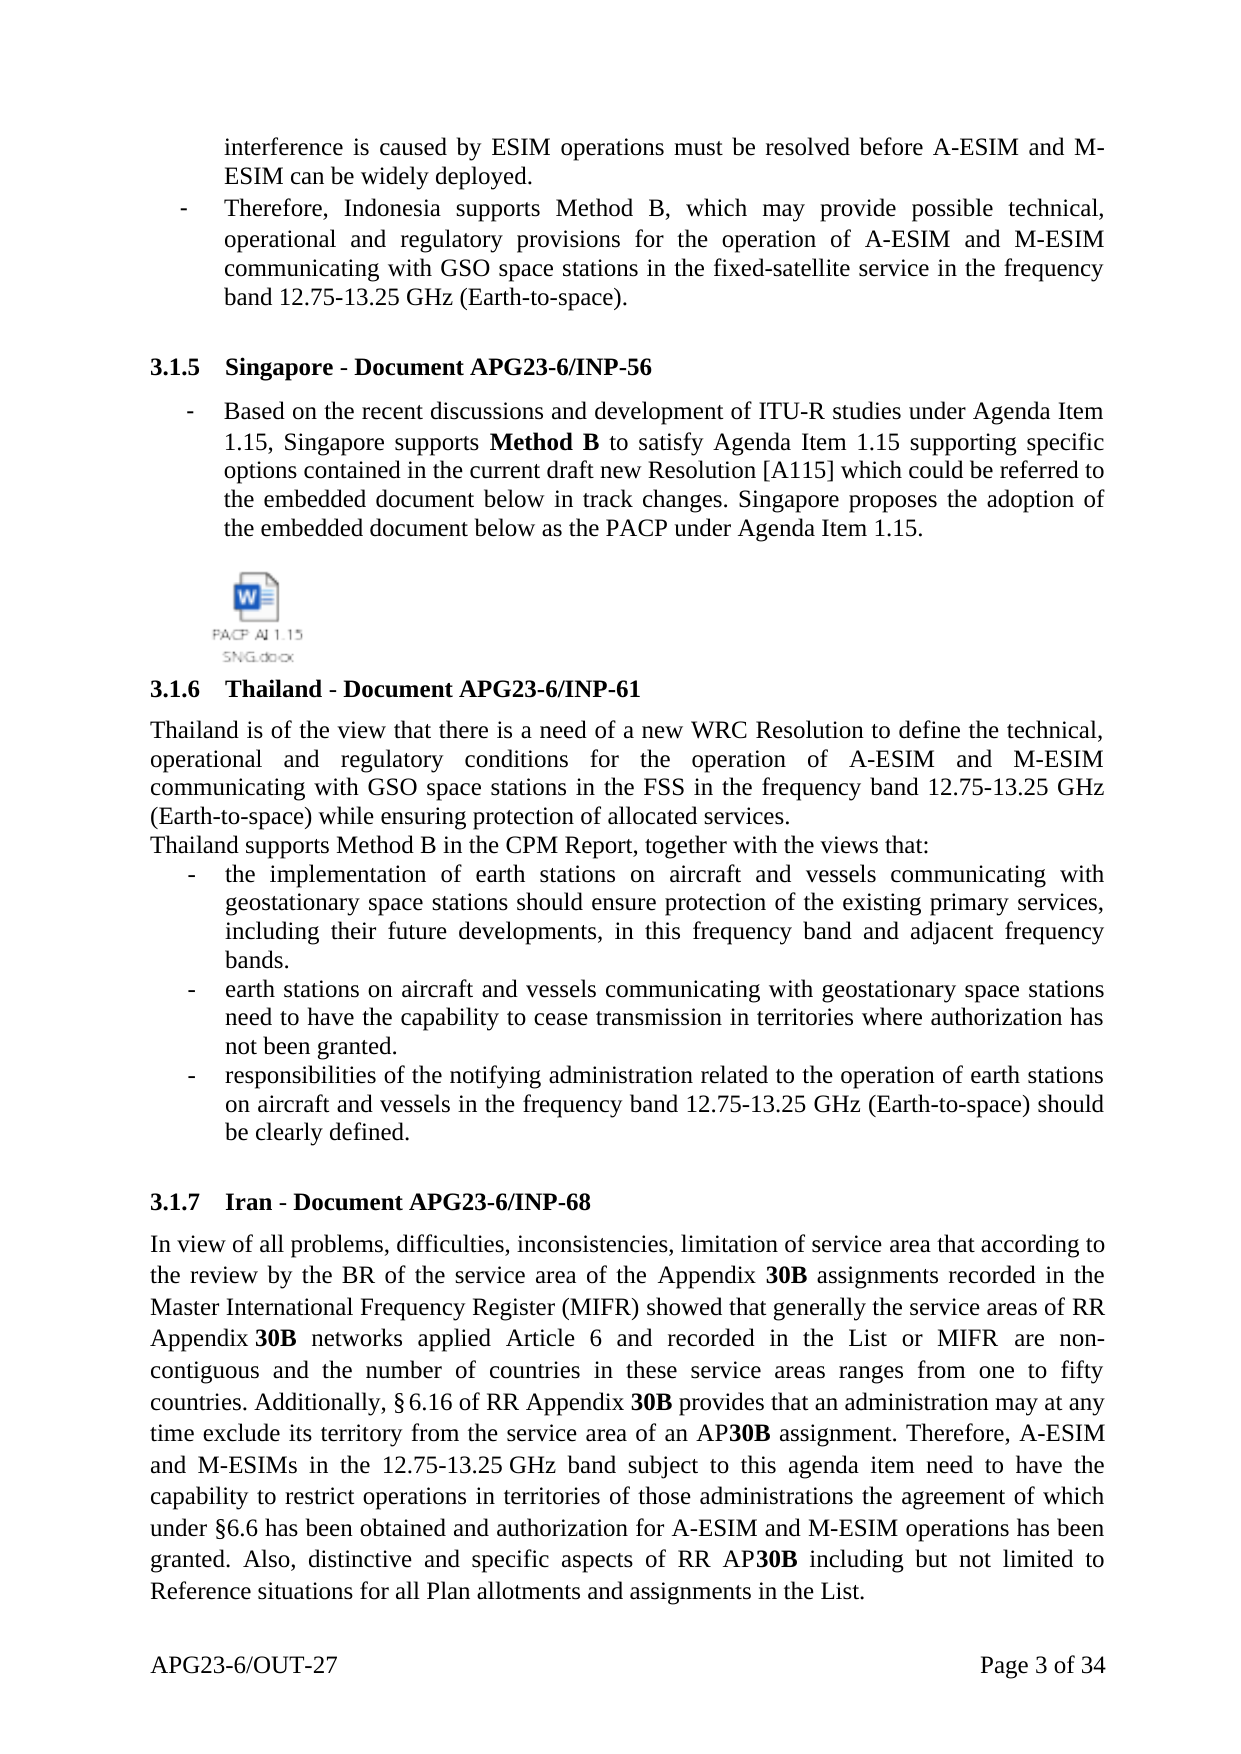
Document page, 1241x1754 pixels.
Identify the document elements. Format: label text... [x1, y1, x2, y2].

list Therefore, Indonesia supports Method B, which may provide possible technical, operational and regulatory provisions for the operation of A-ESIM and M-ESIM communicating with GSO space stations in the fixed-satellite service in the frequency band 12.75-13.25 GHz (Earth-to-space). [179, 190, 1105, 310]
text Thailand is of the view that there is a need of a new WRC Resolution to define the technical, operational and regulatory conditions for the operation of A-ESIM and M-ESIM communicating with GSO space stations in the FSS in the frequency band 12.75-13.25 GHz (Earth-to-space) while ensuring protection of allocated services. [150, 715, 1105, 830]
text Thailand supports Method B in the CPM Report, together with the views that: [150, 830, 1105, 859]
list earth stations on aircraft and vessels communicating with geostationary space stations need to have the capability to cease transmission in territories where authorization has not been granted. [187, 974, 1105, 1060]
text 3.1.6 Thailand - Document APG23-6/INP-61 [150, 674, 1105, 702]
list the implementation of earth stations on aircraft and vessels communicating with geostationary space stations should ensure protection of the existing primary services, including their future developments, in this frequency band and adjacent frequency bands. [187, 859, 1105, 974]
text 3.1.5 Singapore - Document APG23-6/INP-56 [150, 352, 1105, 380]
text 3.1.7 Iran - Document APG23-6/INP-68 [150, 1187, 1105, 1216]
text In view of all problems, difficulties, inconsistencies, limitation of service area that according to the review by the BR of the service area of the Appendix 30B assignments recorded in the Master International Frequency Register (MIFR) showed that generally the service areas of RR Appendix 30B networks applied Article 6 and recorded in the List or MIFR are non-contiguous and the number of countries in these service areas ranges from one to fifty countries. Additionally, § 6.16 of RR Appendix 30B provides that an administration may at any time exclude its territory from the service area of an AP30B assignment. Therefore, A-ESIM and M-ESIMs in the 12.75-13.25 GHz band subject to this agenda item need to have the capability to restrict operations in territories of those administrations the agreement of which under §6.6 has been obtained and authorization for A-ESIM and M-ESIM operations has been granted. Also, distinctive and specific aspects of RR AP30B including but not limited to Reference situations for all Plan allotments and assignments in the List. [150, 1229, 1105, 1605]
list Based on the recent discussions and development of ITU-R studies under Agenda Item 1.15, Singapore supports Method B to satisfy Agenda Item 1.15 supporting specific options contained in the current draft new Resolution [A115] which could be referred to the embedded document below in track changes. Singapore proposes the adoption of the embedded document below as the PACP under Agenda Item 1.15. [186, 393, 1105, 542]
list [179, 132, 1105, 190]
list responsibilities of the notifying administration related to the operation of earth stations on aircraft and vessels in the frequency band 12.75-13.25 GHz (Earth-to-space) should be clearly defined. [187, 1060, 1105, 1146]
